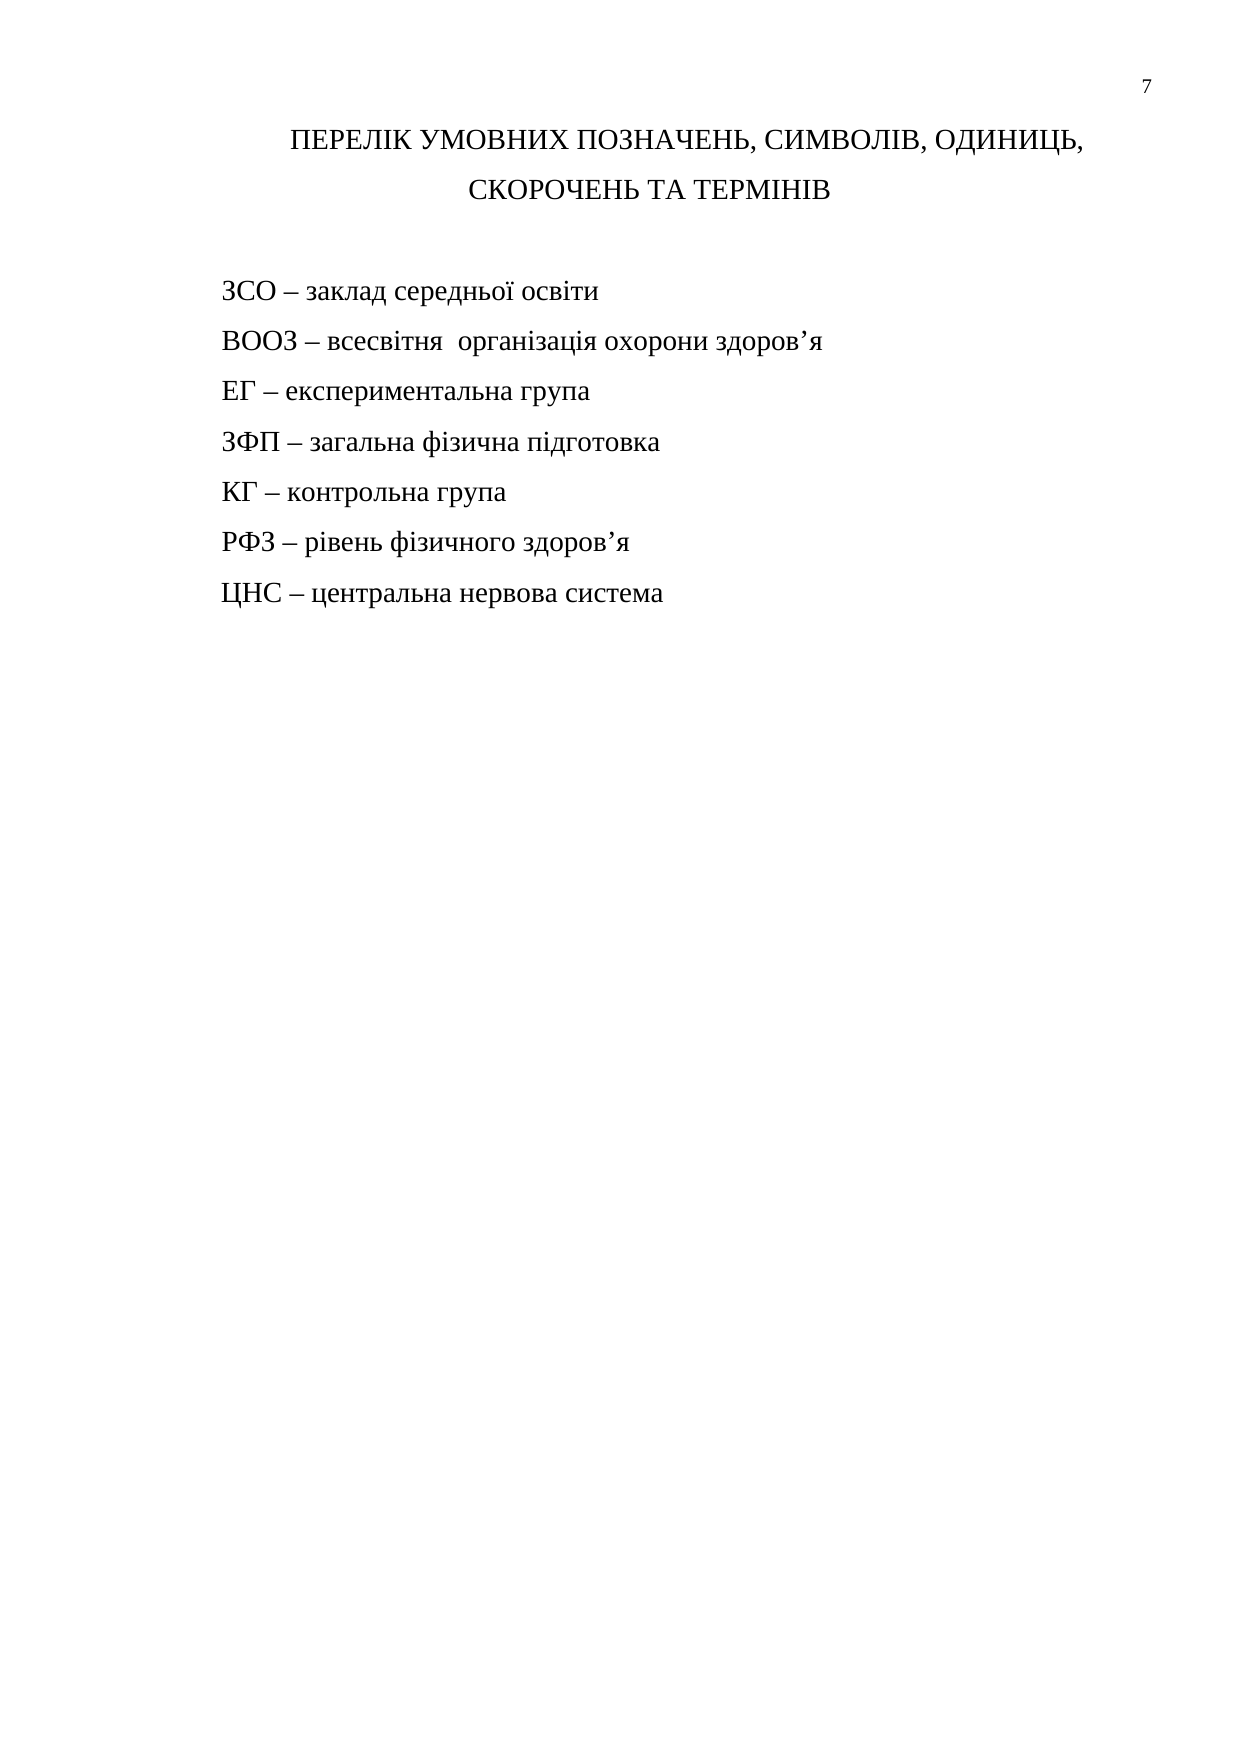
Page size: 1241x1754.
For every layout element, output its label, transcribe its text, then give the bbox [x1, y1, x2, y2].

text ПЕРЕЛІК УМОВНИХ ПОЗНАЧЕНЬ, СИМВОЛІВ, ОДИНИЦЬ, СКОРОЧЕНЬ ТА ТЕРМІНІВ [148, 122, 1152, 206]
text ЕГ – експериментальна група [148, 373, 1152, 407]
text КГ – контрольна група [148, 474, 1152, 508]
text ЦНС – центральна нервова система [148, 575, 1163, 608]
text ЗСО – заклад середньої освіти [148, 273, 1152, 306]
text ЗФП – загальна фізична підготовка [148, 424, 1152, 457]
text РФЗ – рівень фізичного здоров’я [148, 524, 1152, 558]
text ВООЗ – всесвітня організація охорони здоров’я [148, 323, 1152, 357]
